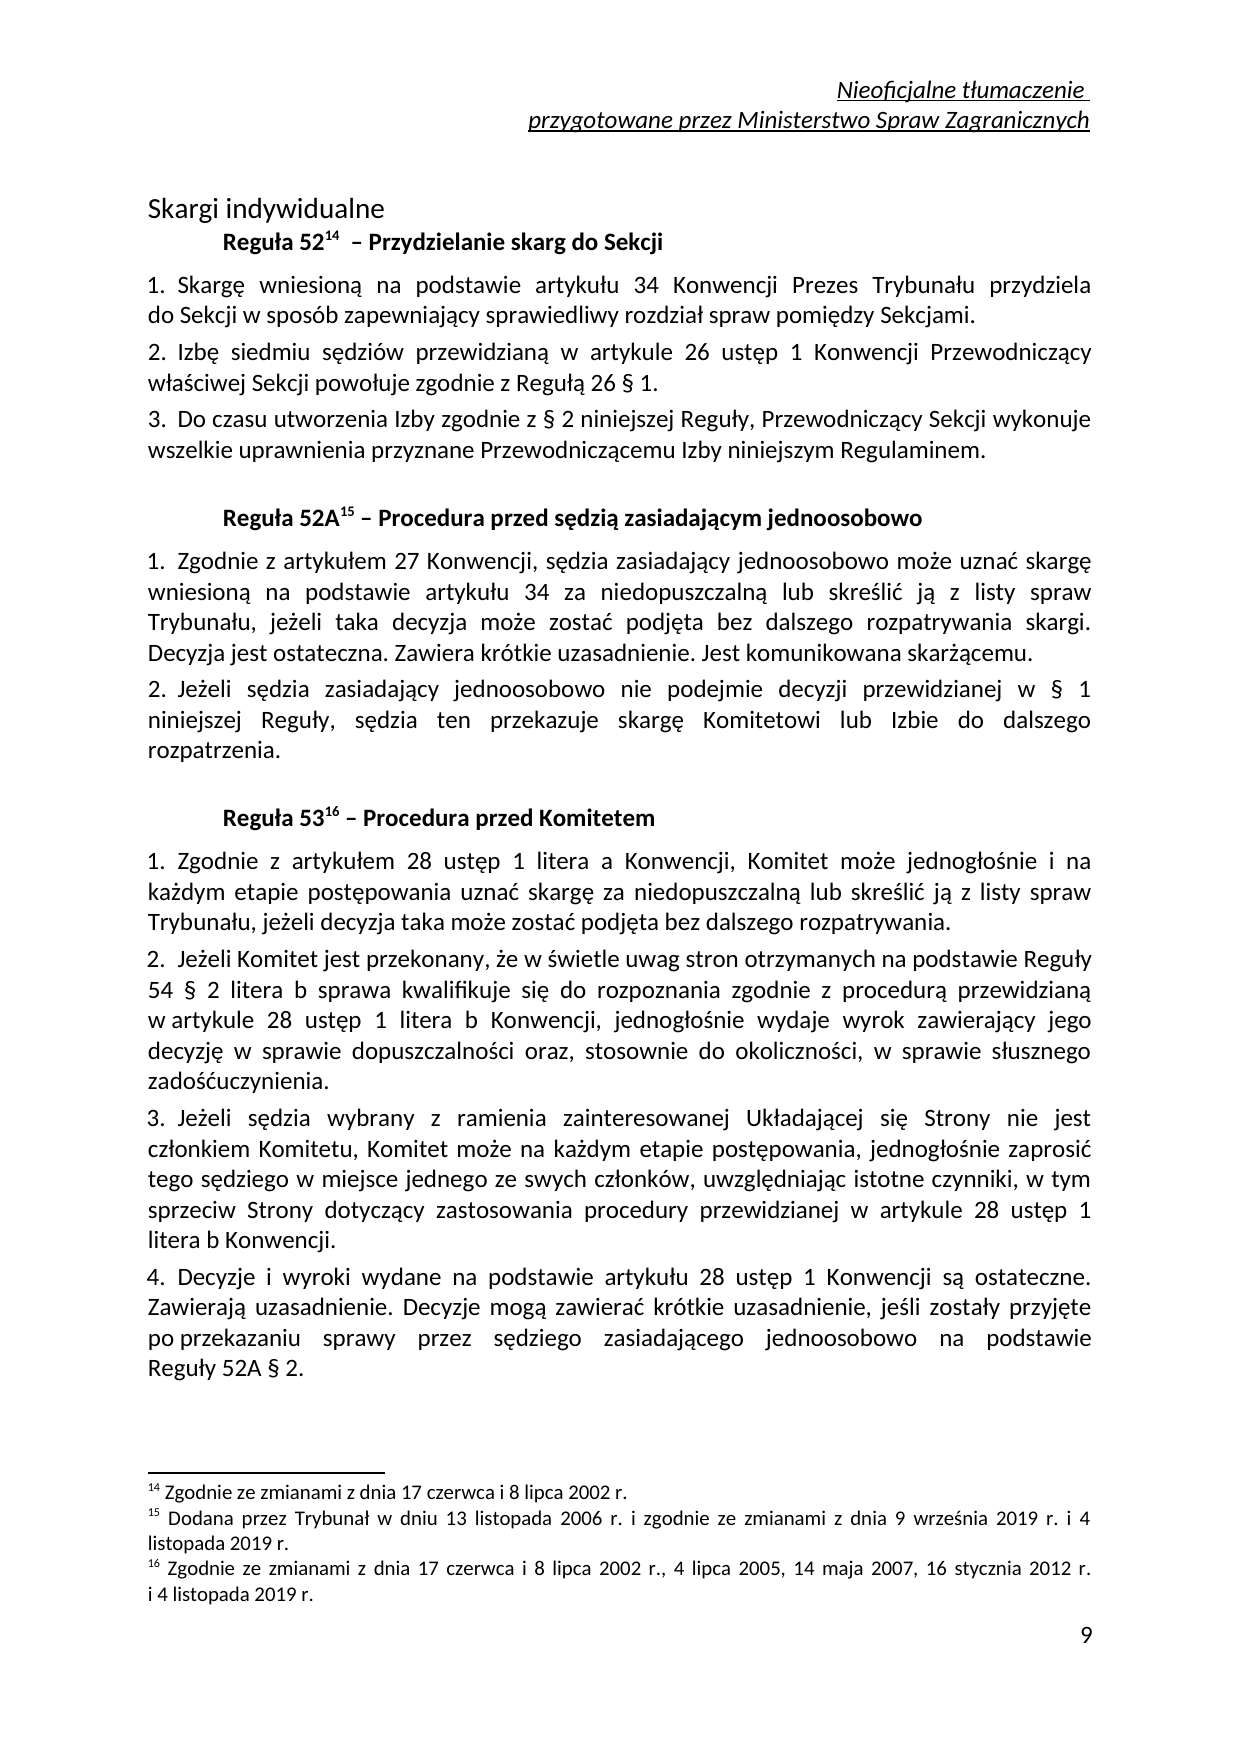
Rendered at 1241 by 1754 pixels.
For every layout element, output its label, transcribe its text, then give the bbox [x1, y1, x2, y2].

subtitle Skargi indywidualne [148, 190, 1093, 226]
list Zgodnie z artykułem 28 ustęp 1 litera a Konwencji, Komitet może jednogłośnie i na każdym etapie postępowania uznać skargę za niedopuszczalną lub skreślić ją z listy spraw Trybunału, jeżeli decyzja taka może zostać podjęta bez dalszego rozpatrywania. [146, 846, 1093, 937]
text Jeżeli sędzia wybrany z ramienia zainteresowanej Układającej się Strony nie jest członkiem Komitetu, Komitet może na każdym etapie postępowania, jednogłośnie zaprosić tego sędziego w miejsce jednego ze swych członków, uwzględniając istotne czynniki, w tym sprzeciw Strony dotyczący zastosowania procedury przewidzianej w artykule 28 ustęp 1 litera b Konwencji. [146, 1102, 1093, 1255]
text Decyzje i wyroki wydane na podstawie artykułu 28 ustęp 1 Konwencji są ostateczne. Zawierają uzasadnienie. Decyzje mogą zawierać krótkie uzasadnienie, jeśli zostały przyjęte po przekazaniu sprawy przez sędziego zasiadającego jednoosobowo na podstawie Reguły 52A § 2. [146, 1261, 1093, 1383]
subtitle Reguła 52 – Przydzielanie skarg do Sekcji [223, 226, 1240, 256]
list Zgodnie z artykułem 27 Konwencji, sędzia zasiadający jednoosobowo może uznać skargę wniesioną na podstawie artykułu 34 za niedopuszczalną lub skreślić ją z listy spraw Trybunału, jeżeli taka decyzja może zostać podjęta bez dalszego rozpatrywania skargi. Decyzja jest ostateczna. Zawiera krótkie uzasadnienie. Jest komunikowana skarżącemu. [146, 545, 1093, 667]
text Jeżeli sędzia zasiadający jednoosobowo nie podejmie decyzji przewidzianej w § 1 niniejszej Reguły, sędzia ten przekazuje skargę Komitetowi lub Izbie do dalszego rozpatrzenia. [148, 673, 1093, 765]
subtitle Reguła 52A – Procedura przed sędzią zasiadającym jednoosobowo [223, 502, 1240, 533]
text Do czasu utworzenia Izby zgodnie z § 2 niniejszej Reguły, Przewodniczący Sekcji wykonuje wszelkie uprawnienia przyznane Przewodniczącemu Izby niniejszym Regulaminem. [148, 403, 1093, 464]
text Jeżeli Komitet jest przekonany, że w świetle uwag stron otrzymanych na podstawie Reguły 54 § 2 litera b sprawa kwalifikuje się do rozpoznania zgodnie z procedurą przewidzianą w artykule 28 ustęp 1 litera b Konwencji, jednogłośnie wydaje wyrok zawierający jego decyzję w sprawie dopuszczalności oraz, stosownie do okoliczności, w sprawie słusznego zadośćuczynienia. [146, 943, 1093, 1096]
list Skargę wniesioną na podstawie artykułu 34 Konwencji Prezes Trybunału przydziela do Sekcji w sposób zapewniający sprawiedliwy rozdział spraw pomiędzy Sekcjami. [146, 269, 1093, 330]
text Izbę siedmiu sędziów przewidzianą w artykule 26 ustęp 1 Konwencji Przewodniczący właściwej Sekcji powołuje zgodnie z Regułą 26 § 1. [148, 336, 1093, 397]
subtitle Reguła 53 – Procedura przed Komitetem [223, 802, 1240, 833]
